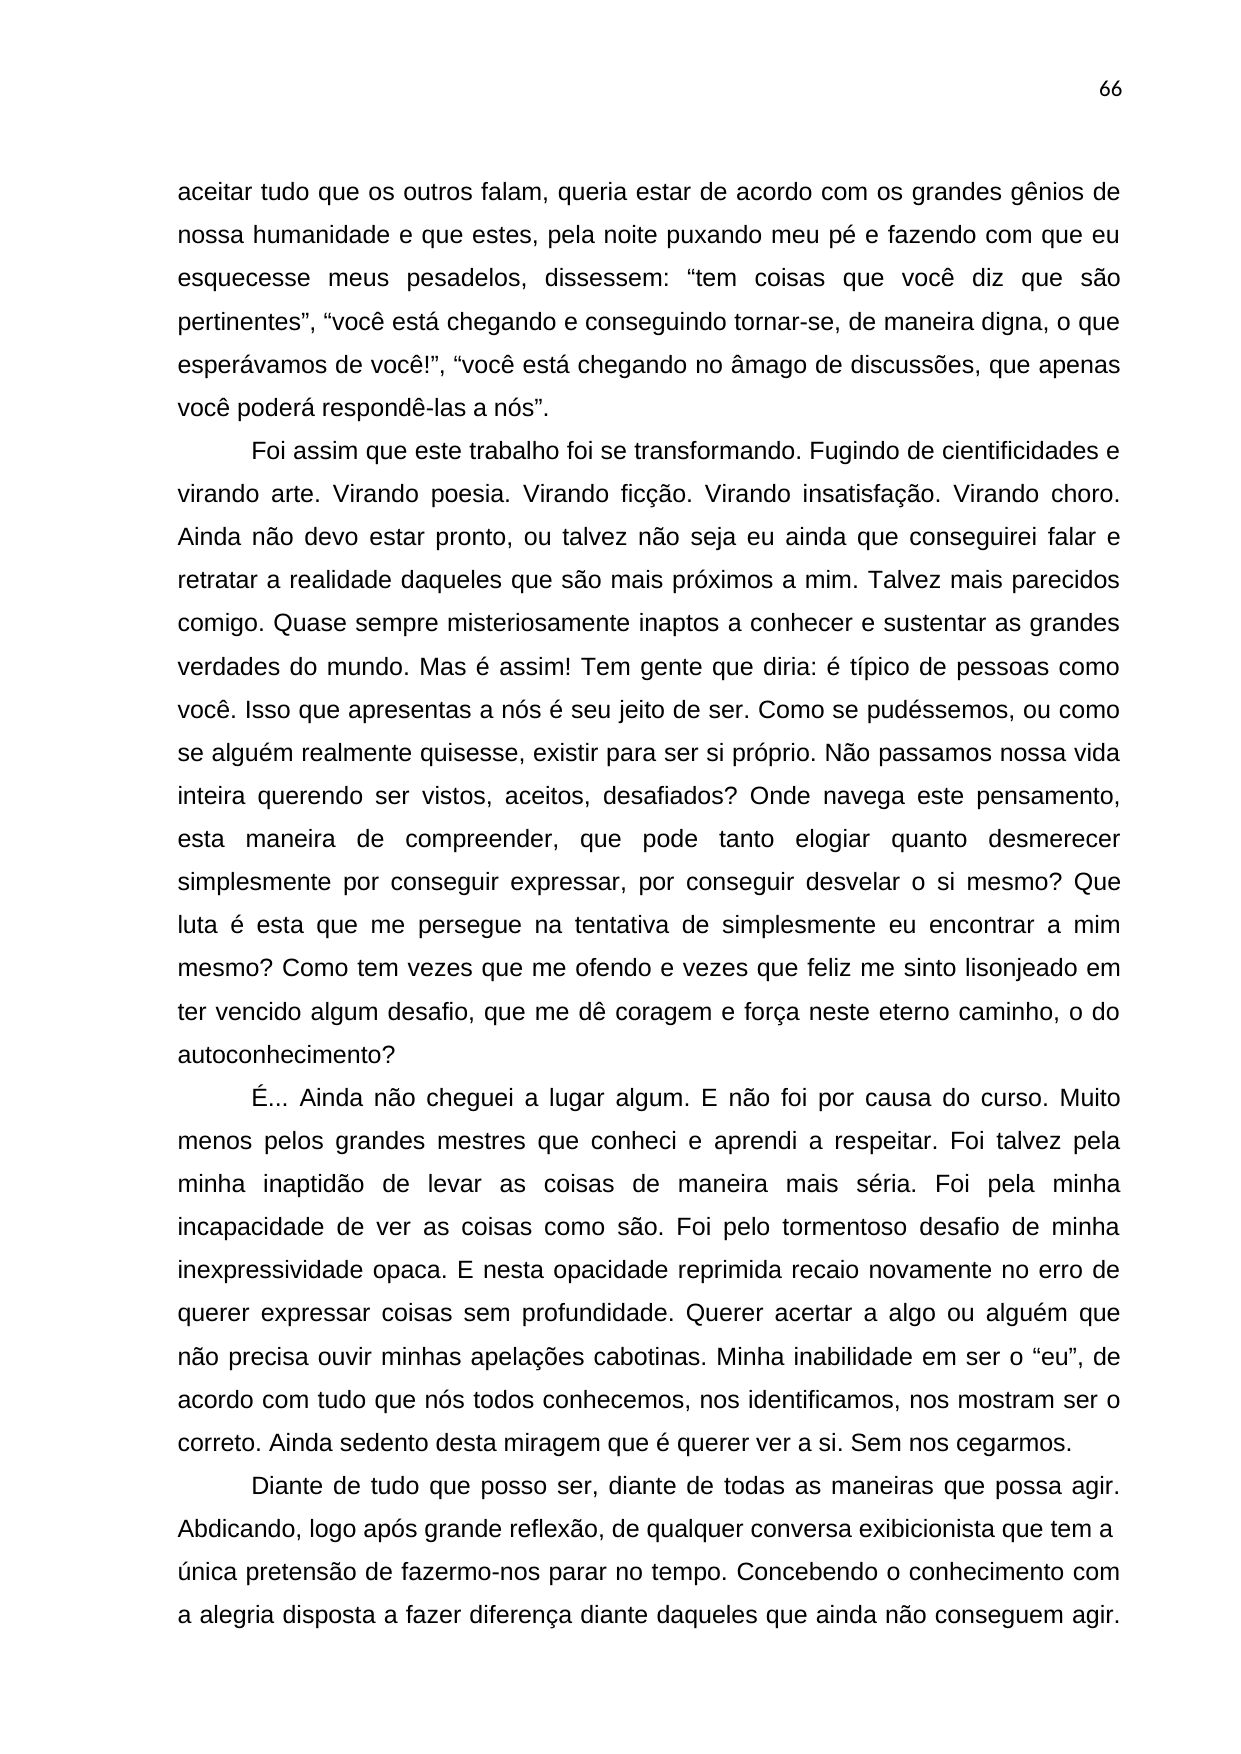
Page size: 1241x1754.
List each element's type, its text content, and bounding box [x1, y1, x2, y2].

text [177, 177, 1122, 422]
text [177, 1557, 1122, 1629]
text Diante de tudo que posso ser, diante de todas as maneiras que possa agir. Abdicando, logo após grande reflexão, de qualquer conversa exibicionista que tem a [177, 1471, 1122, 1543]
text É... Ainda não cheguei a lugar algum. E não foi por causa do curso. Muito menos pelos grandes mestres que conheci e aprendi a respeitar. Foi talvez pela minha inaptidão de levar as coisas de maneira mais séria. Foi pela minha incapacidade de ver as coisas como são. Foi pelo tormentoso desafio de minha inexpressividade opaca. E nesta opacidade reprimida recaio novamente no erro de querer expressar coisas sem profundidade. Querer acertar a algo ou alguém que não precisa ouvir minhas apelações cabotinas. Minha inabilidade em ser o “eu”, de acordo com tudo que nós todos conhecemos, nos identificamos, nos mostram ser o correto. Ainda sedento desta miragem que é querer ver a si. Sem nos cegarmos. [177, 1083, 1122, 1457]
text Foi assim que este trabalho foi se transformando. Fugindo de cientificidades e virando arte. Virando poesia. Virando ficção. Virando insatisfação. Virando choro. Ainda não devo estar pronto, ou talvez não seja eu ainda que conseguirei falar e retratar a realidade daqueles que são mais próximos a mim. Talvez mais parecidos comigo. Quase sempre misteriosamente inaptos a conhecer e sustentar as grandes verdades do mundo. Mas é assim! Tem gente que diria: é típico de pessoas como você. Isso que apresentas a nós é seu jeito de ser. Como se pudéssemos, ou como se alguém realmente quisesse, existir para ser si próprio. Não passamos nossa vida inteira querendo ser vistos, aceitos, desafiados? Onde navega este pensamento, esta maneira de compreender, que pode tanto elogiar quanto desmerecer simplesmente por conseguir expressar, por conseguir desvelar o si mesmo? Que luta é esta que me persegue na tentativa de simplesmente eu encontrar a mim mesmo? Como tem vezes que me ofendo e vezes que feliz me sinto lisonjeado em ter vencido algum desafio, que me dê coragem e força neste eterno caminho, o do autoconhecimento? [177, 436, 1122, 1068]
